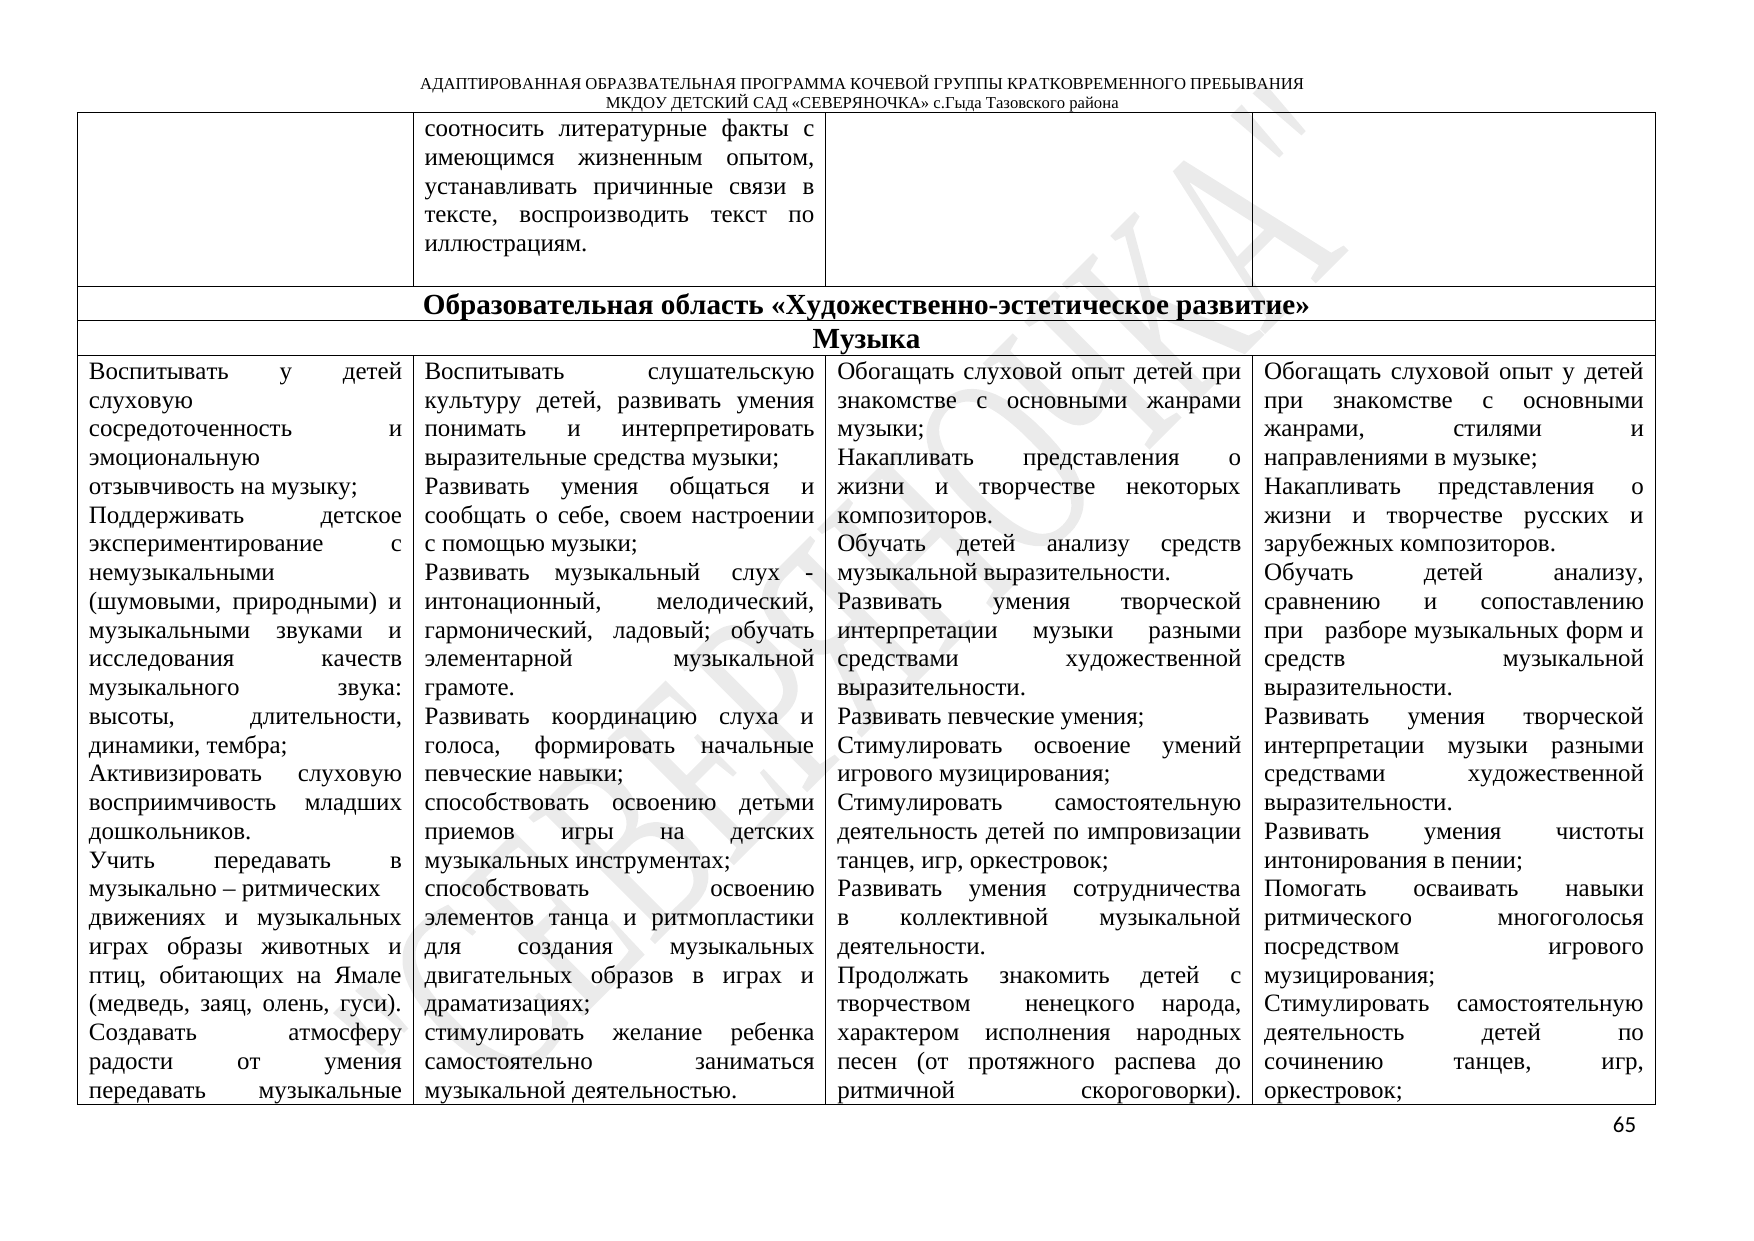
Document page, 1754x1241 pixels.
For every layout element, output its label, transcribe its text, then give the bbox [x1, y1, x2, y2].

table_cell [414, 113, 825, 286]
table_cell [414, 356, 825, 1103]
table_cell Образовательная область «Художественно-эстетическое развитие» [78, 287, 1655, 320]
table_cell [78, 113, 413, 286]
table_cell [1253, 356, 1655, 1103]
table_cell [826, 356, 1252, 1103]
table_cell Музыка [78, 321, 1655, 355]
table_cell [1253, 113, 1655, 286]
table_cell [78, 356, 413, 1103]
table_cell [826, 113, 1252, 286]
